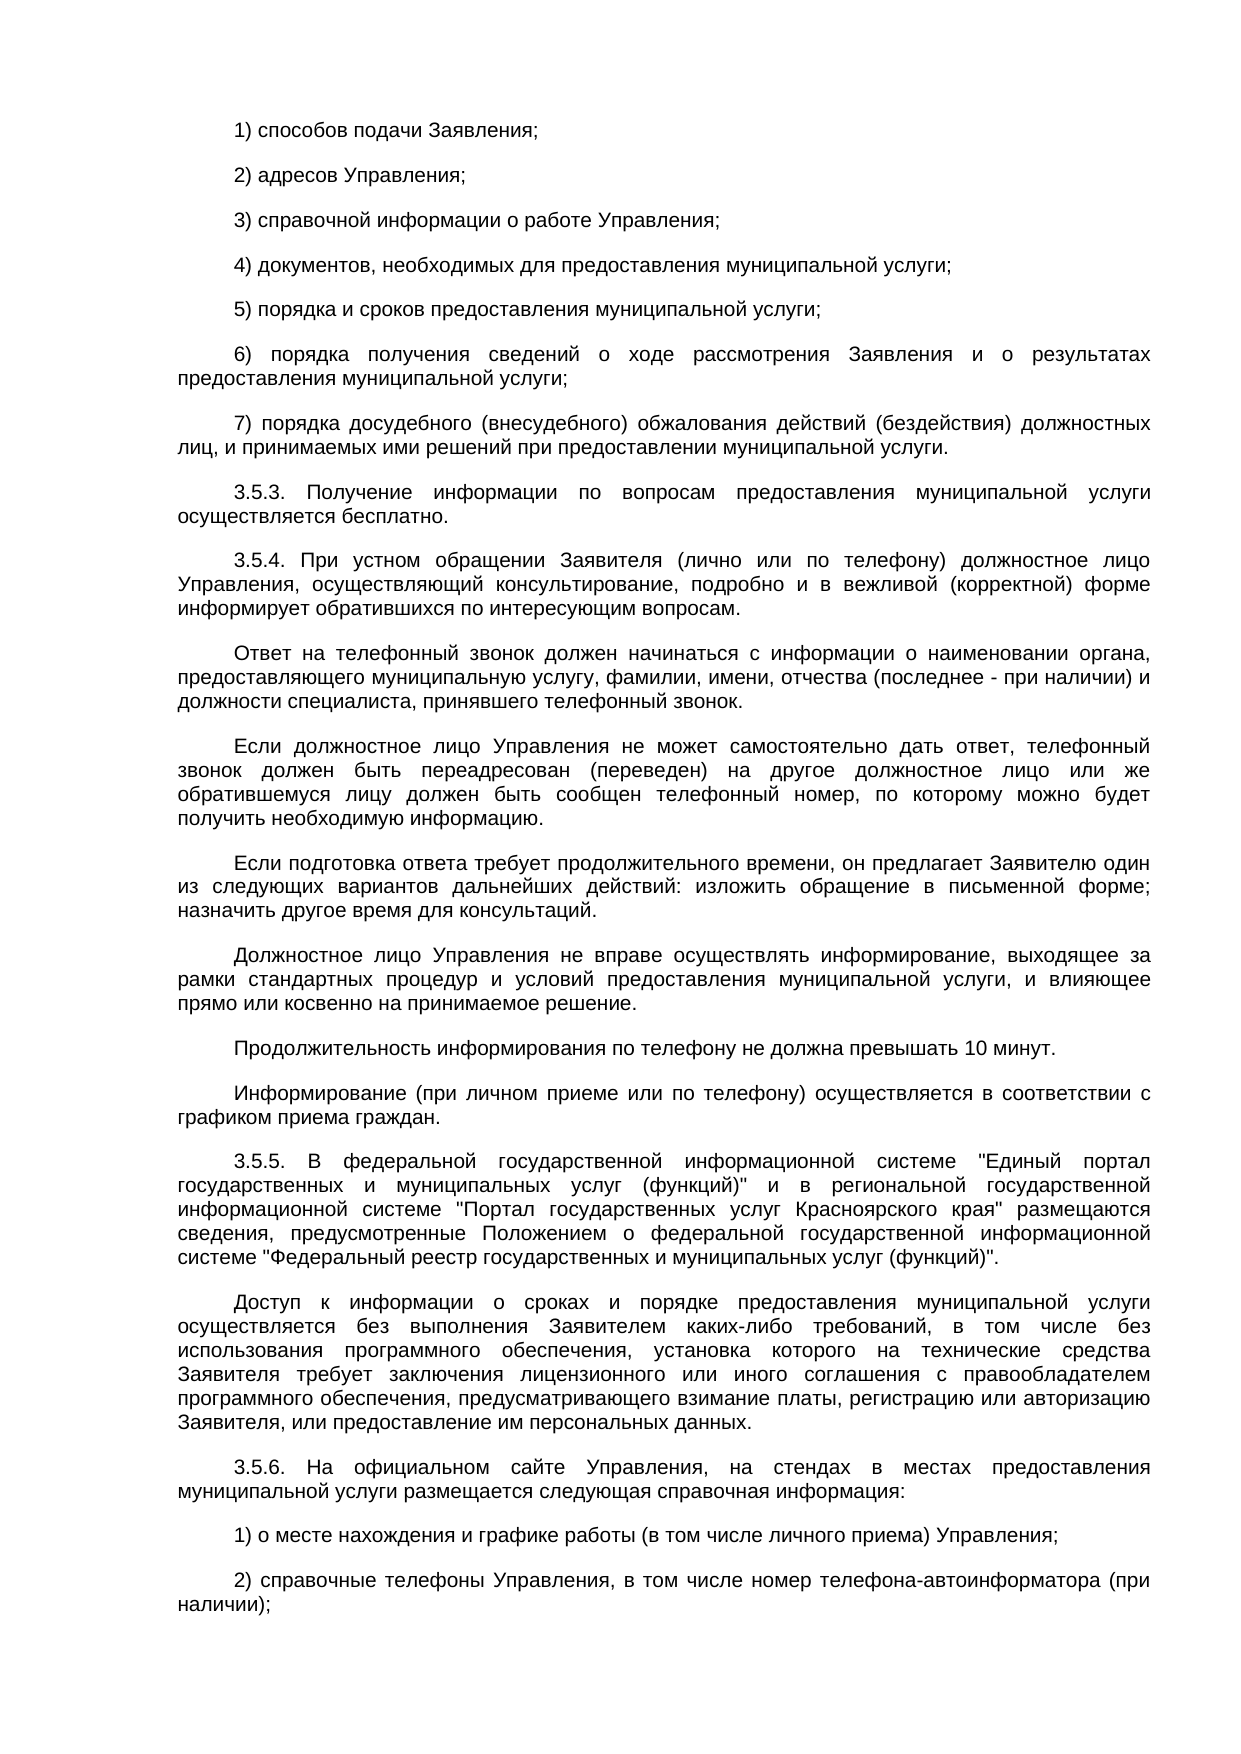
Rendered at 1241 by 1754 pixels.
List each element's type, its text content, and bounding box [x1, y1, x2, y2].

text Если должностное лицо Управления не может самостоятельно дать ответ, телефонный звонок должен быть переадресован (переведен) на другое должностное лицо или же обратившемуся лицу должен быть сообщен телефонный номер, по которому можно будет получить необходимую информацию. [177, 734, 1152, 829]
text 7) порядка досудебного (внесудебного) обжалования действий (бездействия) должностных лиц, и принимаемых ими решений при предоставлении муниципальной услуги. [177, 411, 1152, 459]
text 3.5.5. В федеральной государственной информационной системе "Единый портал государственных и муниципальных услуг (функций)" и в региональной государственной информационной системе "Портал государственных услуг Красноярского края" размещаются сведения, предусмотренные Положением о федеральной государственной информационной системе "Федеральный реестр государственных и муниципальных услуг (функций)". [177, 1149, 1152, 1269]
text 1) о месте нахождения и графике работы (в том числе личного приема) Управления; [177, 1523, 1152, 1547]
text 1) способов подачи Заявления; [177, 118, 1152, 142]
text 6) порядка получения сведений о ходе рассмотрения Заявления и о результатах предоставления муниципальной услуги; [177, 342, 1152, 390]
text 4) документов, необходимых для предоставления муниципальной услуги; [177, 252, 1152, 276]
text 3.5.6. На официальном сайте Управления, на стендах в местах предоставления муниципальной услуги размещается следующая справочная информация: [177, 1454, 1152, 1502]
text 3) справочной информации о работе Управления; [177, 208, 1152, 232]
text 2) справочные телефоны Управления, в том числе номер телефона-автоинформатора (при наличии); [177, 1568, 1152, 1616]
text Продолжительность информирования по телефону не должна превышать 10 минут. [177, 1036, 1152, 1060]
text 5) порядка и сроков предоставления муниципальной услуги; [177, 297, 1152, 321]
text Должностное лицо Управления не вправе осуществлять информирование, выходящее за рамки стандартных процедур и условий предоставления муниципальной услуги, и влияющее прямо или косвенно на принимаемое решение. [177, 943, 1152, 1015]
text 3.5.4. При устном обращении Заявителя (лично или по телефону) должностное лицо Управления, осуществляющий консультирование, подробно и в вежливой (корректной) форме информирует обратившихся по интересующим вопросам. [177, 548, 1152, 620]
text Информирование (при личном приеме или по телефону) осуществляется в соответствии с графиком приема граждан. [177, 1081, 1152, 1128]
text 3.5.3. Получение информации по вопросам предоставления муниципальной услуги осуществляется бесплатно. [177, 479, 1152, 527]
text Доступ к информации о сроках и порядке предоставления муниципальной услуги осуществляется без выполнения Заявителем каких-либо требований, в том числе без использования программного обеспечения, установка которого на технические средства Заявителя требует заключения лицензионного или иного соглашения с правообладателем программного обеспечения, предусматривающего взимание платы, регистрацию или авторизацию Заявителя, или предоставление им персональных данных. [177, 1290, 1152, 1434]
text Если подготовка ответа требует продолжительного времени, он предлагает Заявителю один из следующих вариантов дальнейших действий: изложить обращение в письменной форме; назначить другое время для консультаций. [177, 850, 1152, 922]
text 2) адресов Управления; [177, 163, 1152, 187]
text Ответ на телефонный звонок должен начинаться с информации о наименовании органа, предоставляющего муниципальную услугу, фамилии, имени, отчества (последнее - при наличии) и должности специалиста, принявшего телефонный звонок. [177, 641, 1152, 713]
